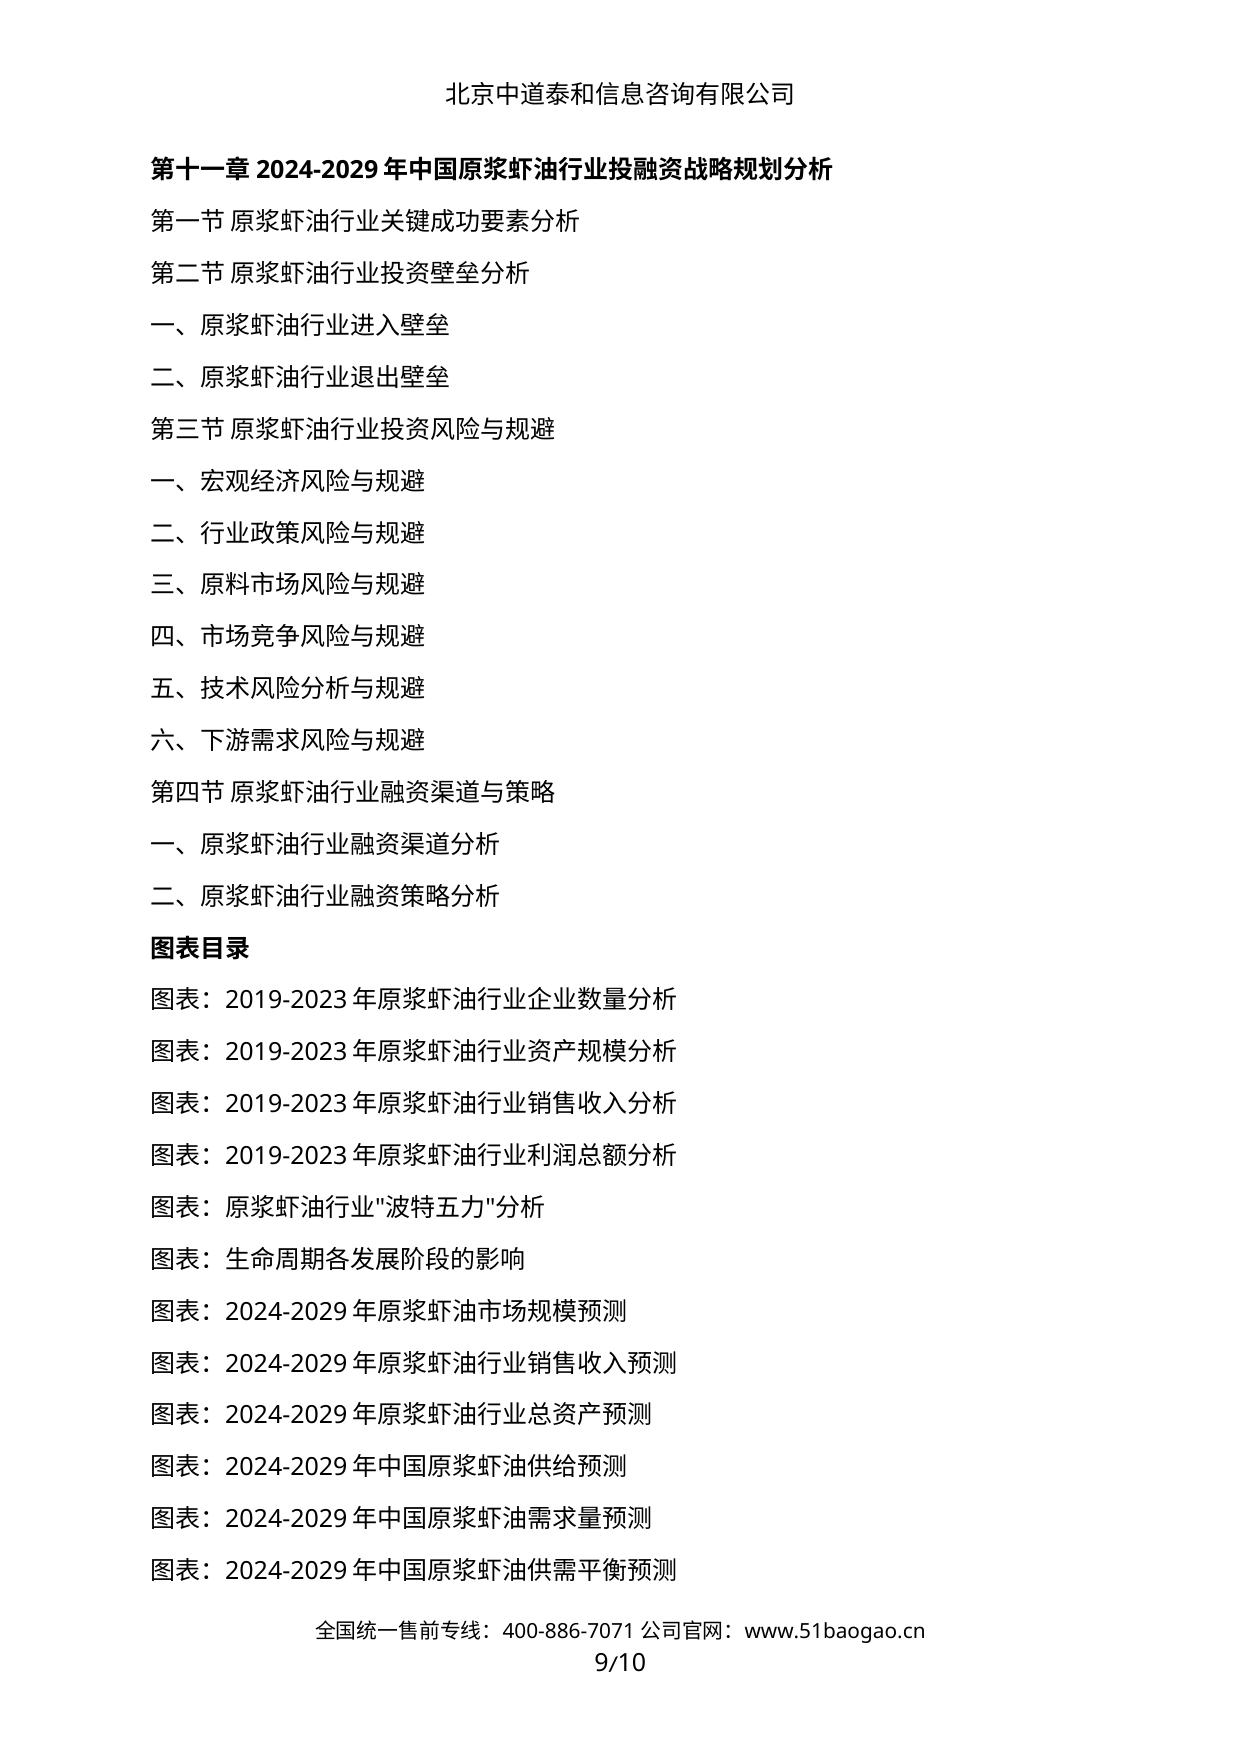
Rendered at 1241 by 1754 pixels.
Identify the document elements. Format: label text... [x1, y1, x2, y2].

text 一、宏观经济风险与规避 [150, 461, 1090, 497]
text 三、原料市场风险与规避 [150, 565, 1090, 601]
text 五、技术风险分析与规避 [150, 669, 1090, 705]
text 图表：2019-2023年原浆虾油行业利润总额分析 [150, 1136, 1090, 1172]
text 一、原浆虾油行业融资渠道分析 [150, 824, 1090, 861]
text 第四节 原浆虾油行业融资渠道与策略 [150, 772, 1090, 809]
text 二、原浆虾油行业退出壁垒 [150, 357, 1090, 394]
text 二、原浆虾油行业融资策略分析 [150, 876, 1090, 912]
text 第二节 原浆虾油行业投资壁垒分析 [150, 254, 1090, 290]
text 一、原浆虾油行业进入壁垒 [150, 306, 1090, 342]
text 图表：2024-2029年中国原浆虾油供需平衡预测 [150, 1551, 1090, 1587]
text 图表：原浆虾油行业"波特五力"分析 [150, 1187, 1090, 1224]
text 六、下游需求风险与规避 [150, 721, 1090, 757]
text 图表：2024-2029年中国原浆虾油需求量预测 [150, 1499, 1090, 1535]
text 图表：2019-2023年原浆虾油行业资产规模分析 [150, 1032, 1090, 1068]
text 图表：2024-2029年原浆虾油行业总资产预测 [150, 1395, 1090, 1431]
text 图表：2024-2029年原浆虾油市场规模预测 [150, 1291, 1090, 1327]
text 图表：2019-2023年原浆虾油行业销售收入分析 [150, 1084, 1090, 1120]
text 图表：生命周期各发展阶段的影响 [150, 1239, 1090, 1276]
text 第十一章 2024-2029年中国原浆虾油行业投融资战略规划分析 [150, 150, 1090, 186]
text 图表：2024-2029年中国原浆虾油供给预测 [150, 1447, 1090, 1483]
text 二、行业政策风险与规避 [150, 513, 1090, 549]
text 第三节 原浆虾油行业投资风险与规避 [150, 409, 1090, 446]
text 图表：2024-2029年原浆虾油行业销售收入预测 [150, 1343, 1090, 1379]
text 四、市场竞争风险与规避 [150, 617, 1090, 653]
text 图表：2019-2023年原浆虾油行业企业数量分析 [150, 980, 1090, 1016]
text 图表目录 [150, 928, 1090, 964]
text 第一节 原浆虾油行业关键成功要素分析 [150, 202, 1090, 238]
